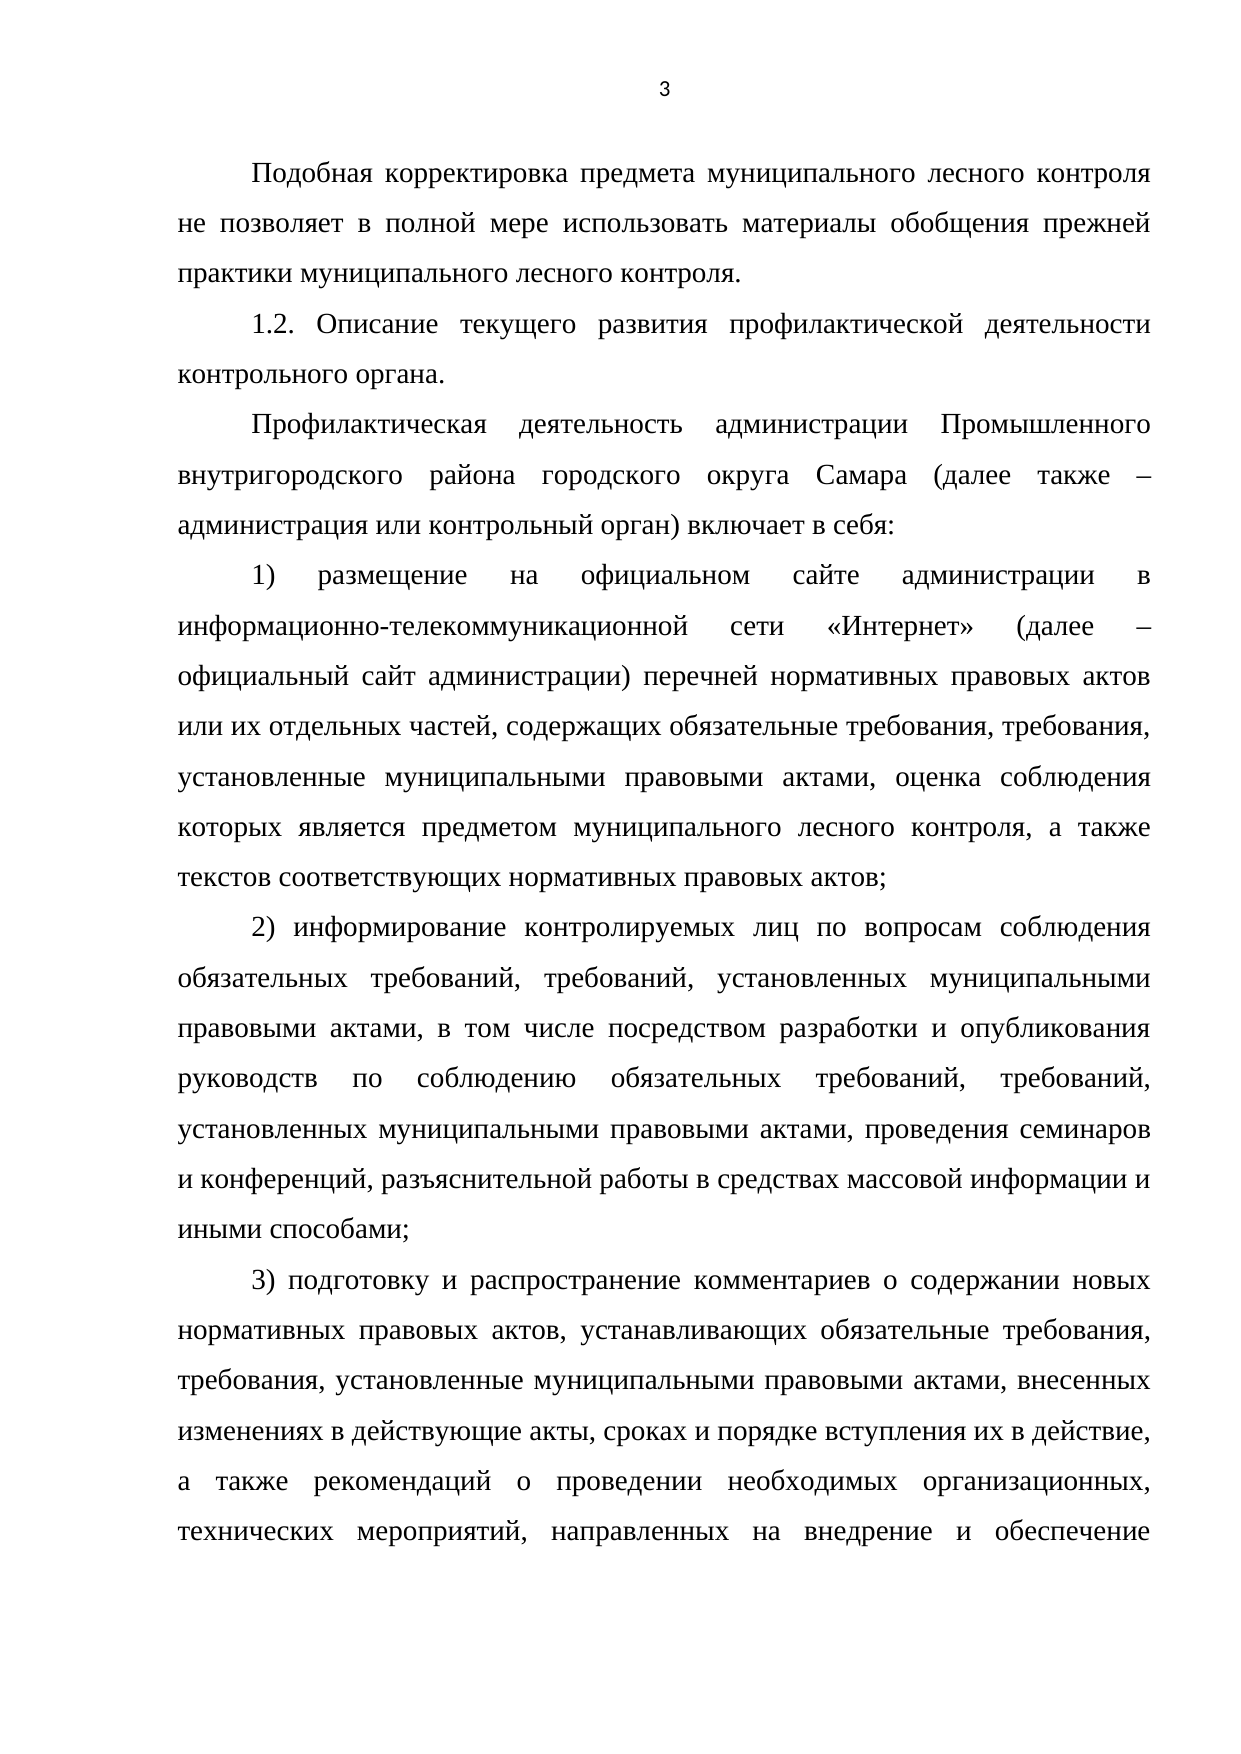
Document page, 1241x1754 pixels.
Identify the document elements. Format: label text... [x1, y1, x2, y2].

text 2) информирование контролируемых лиц по вопросам соблюдения обязательных требований, требований, установленных муниципальными правовыми актами, в том числе посредством разработки и опубликования руководств по соблюдению обязательных требований, требований, установленных муниципальными правовыми актами, проведения семинаров и конференций, разъяснительной работы в средствах массовой информации и иными способами; [177, 909, 1152, 1245]
text 1) размещение на официальном сайте администрации в информационно-телекоммуникационной сети «Интернет» (далее – официальный сайт администрации) перечней нормативных правовых актов или их отдельных частей, содержащих обязательные требования, требования, установленные муниципальными правовыми актами, оценка соблюдения которых является предметом муниципального лесного контроля, а также текстов соответствующих нормативных правовых актов; [177, 557, 1152, 893]
text Подобная корректировка предмета муниципального лесного контроля не позволяет в полной мере использовать материалы обобщения прежней практики муниципального лесного контроля. [177, 155, 1152, 289]
text 1.2. Описание текущего развития профилактической деятельности контрольного органа. [177, 306, 1152, 390]
text Профилактическая деятельность администрации Промышленного внутригородского района городского округа Самара (далее также – администрация или контрольный орган) включает в себя: [177, 406, 1152, 541]
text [177, 1262, 1152, 1547]
